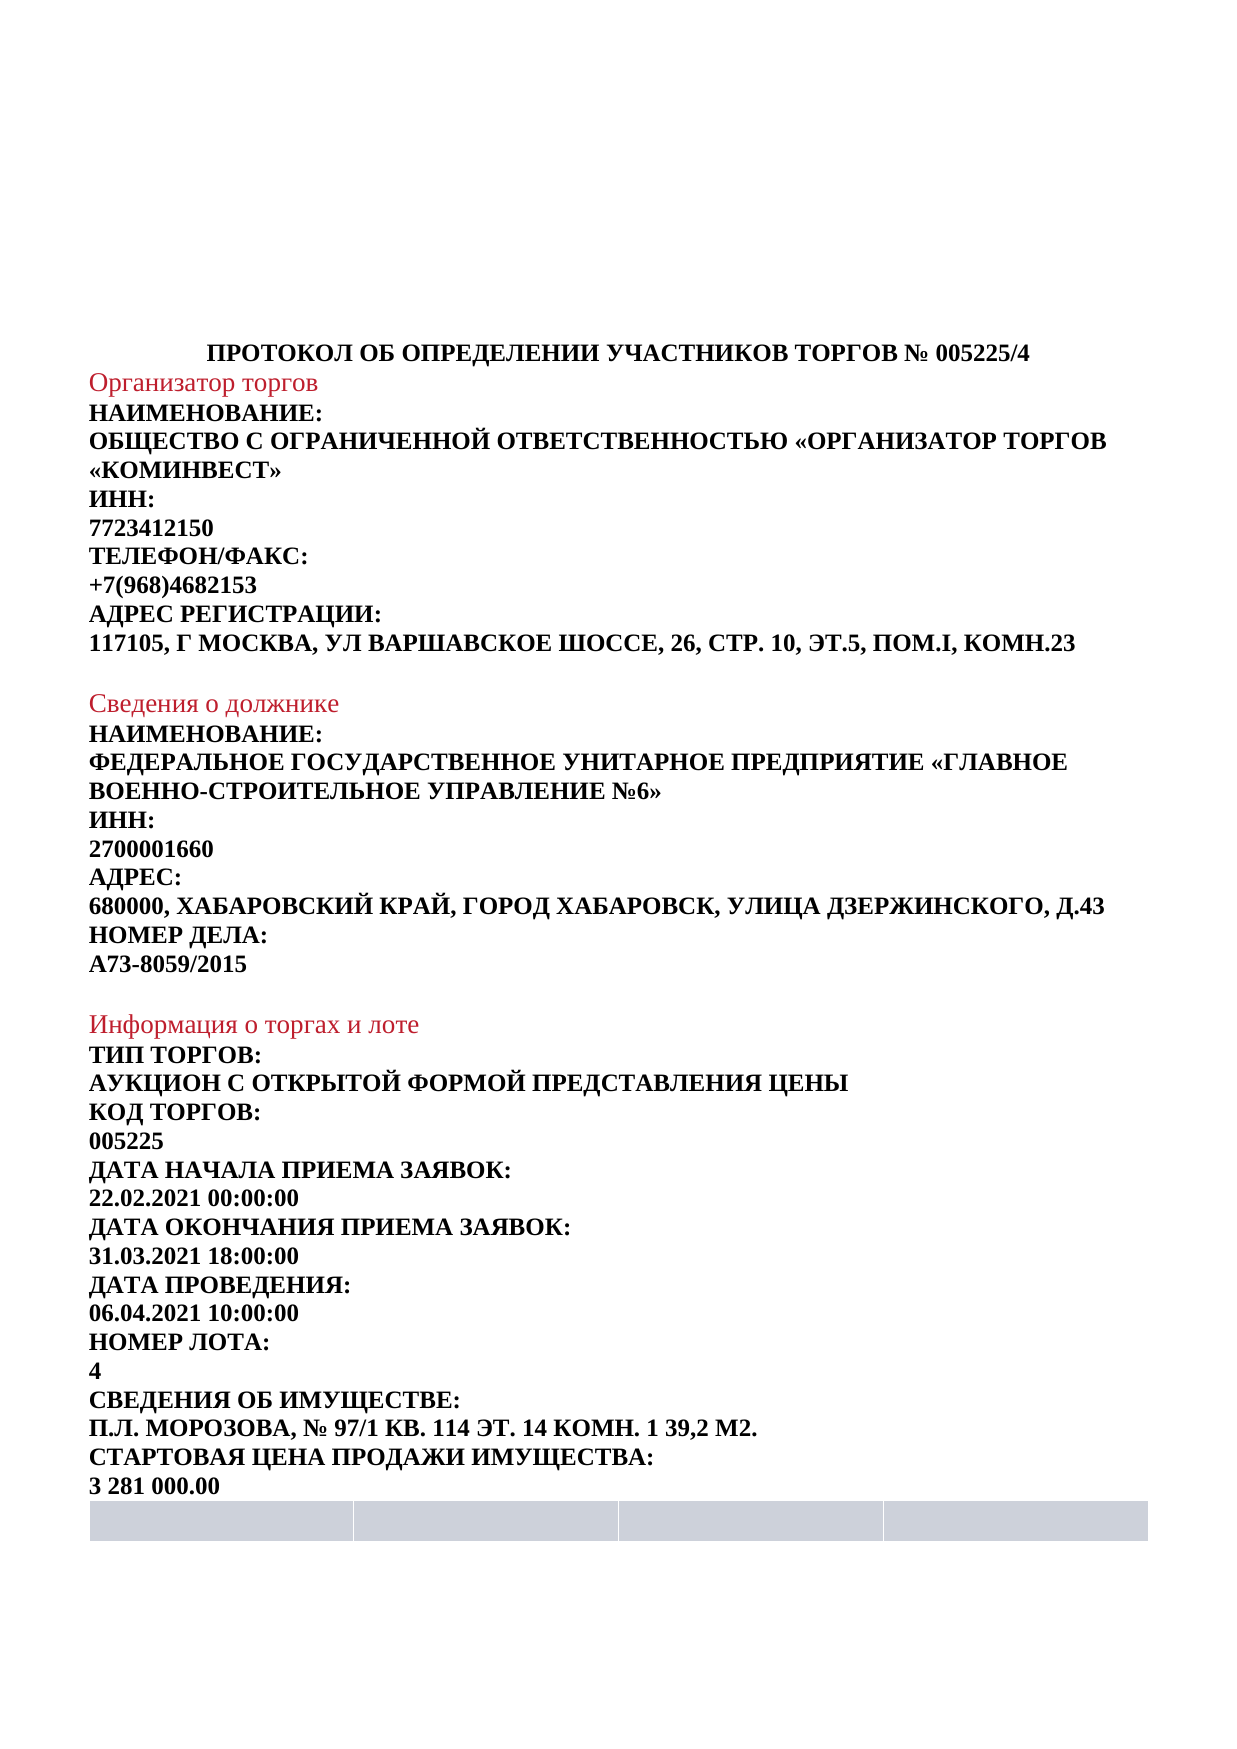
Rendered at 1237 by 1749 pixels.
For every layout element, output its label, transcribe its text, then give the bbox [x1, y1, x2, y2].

text ПРОТОКОЛ ОБ ОПРЕДЕЛЕНИИ УЧАСТНИКОВ ТОРГОВ № 005225/4 [88, 88, 1148, 366]
